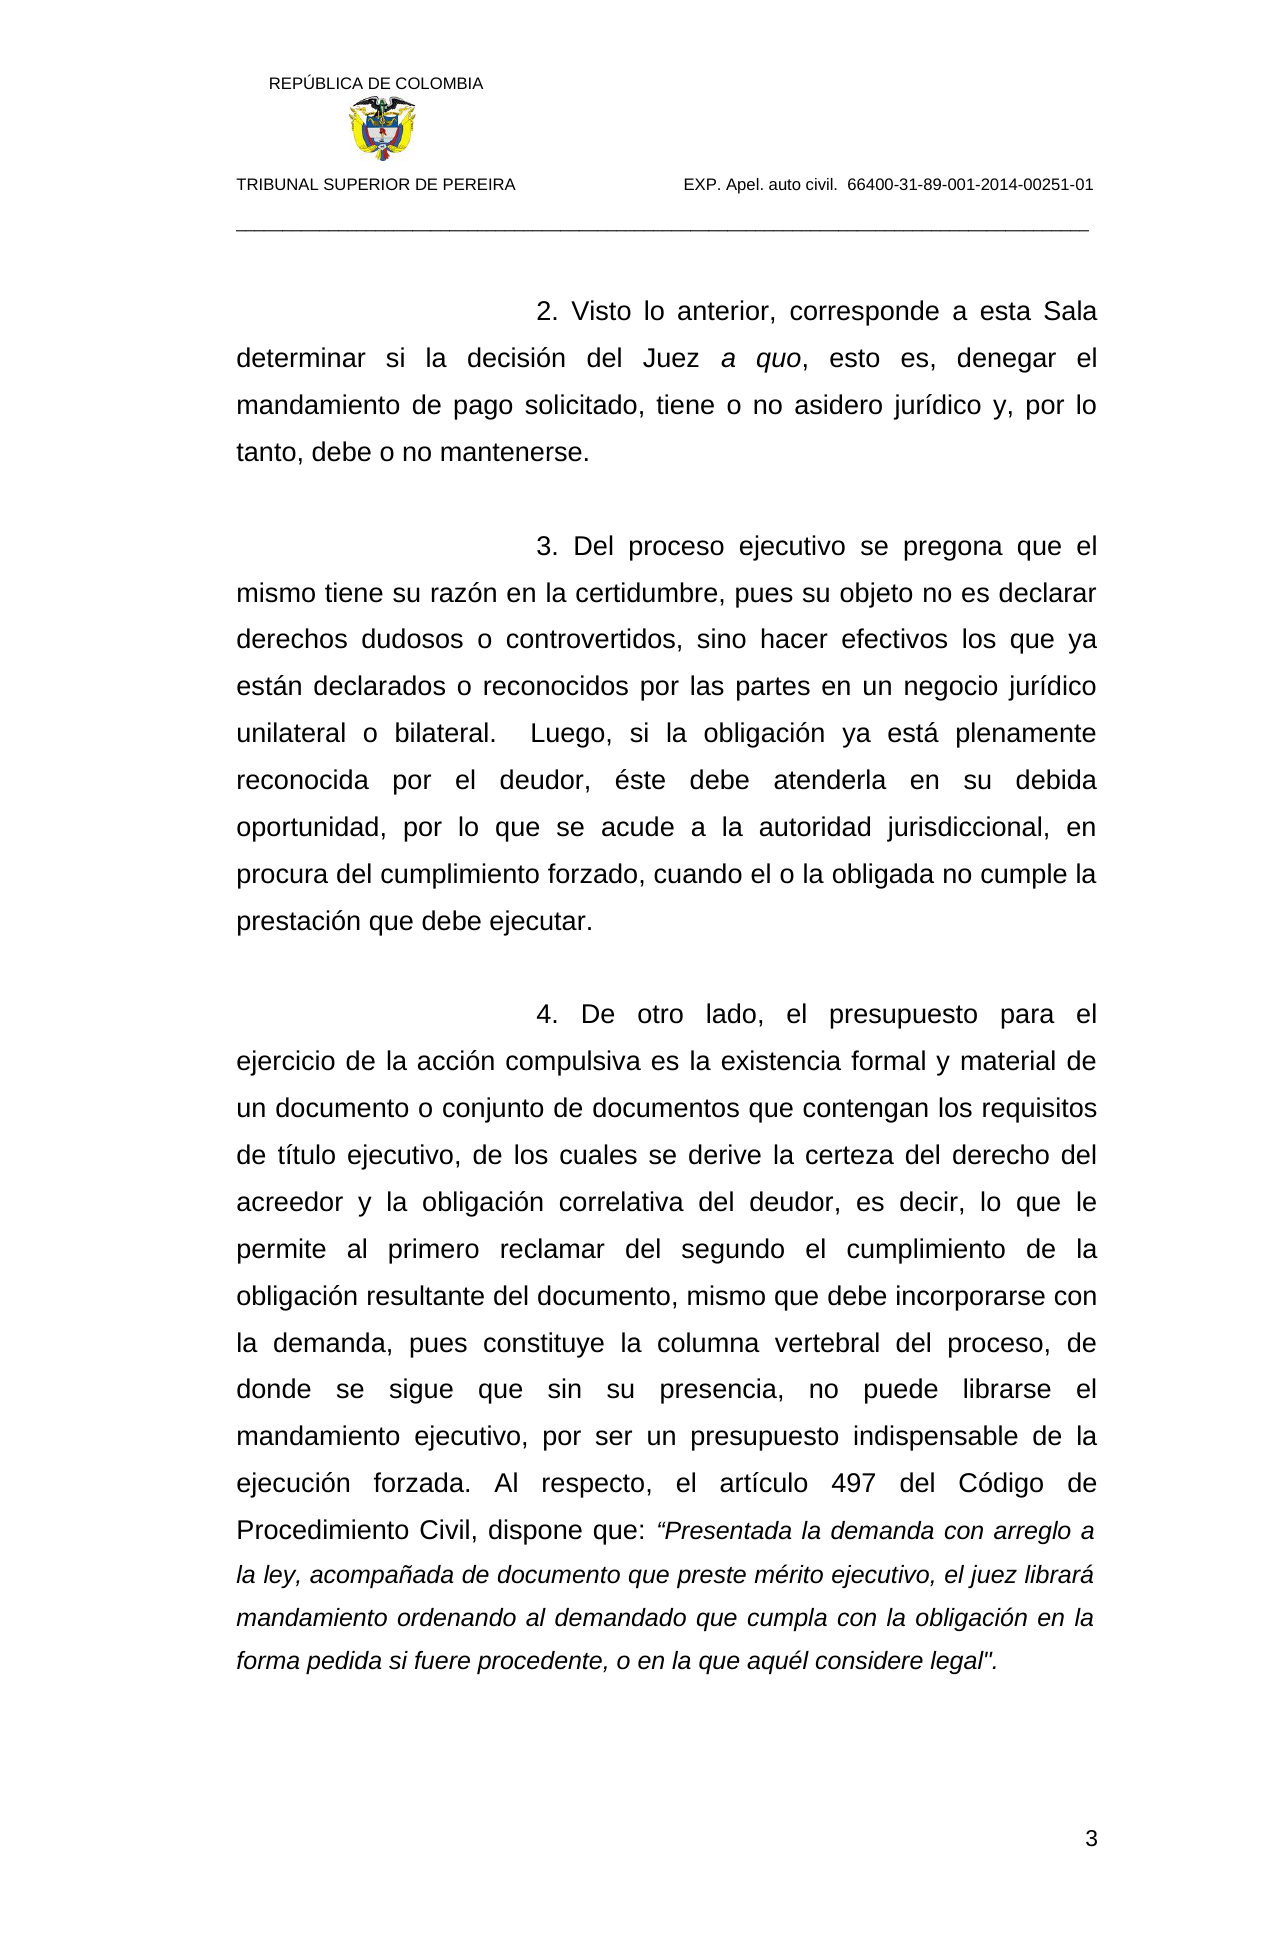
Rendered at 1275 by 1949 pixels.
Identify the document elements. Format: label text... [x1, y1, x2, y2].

text 3. Del proceso ejecutivo se pregona que el mismo tiene su razón en la certidumbre, pues su objeto no es declarar derechos dudosos o controvertidos, sino hacer efectivos los que ya están declarados o reconocidos por las partes en un negocio jurídico unilateral o bilateral. Luego, si la obligación ya está plenamente reconocida por el deudor, éste debe atenderla en su debida oportunidad, por lo que se acude a la autoridad jurisdiccional, en procura del cumplimiento forzado, cuando el o la obligada no cumple la prestación que debe ejecutar. [236, 530, 1098, 936]
picture [348, 96, 416, 161]
text 4. De otro lado, el presupuesto para el ejercicio de la acción compulsiva es la existencia formal y material de un documento o conjunto de documentos que contengan los requisitos de título ejecutivo, de los cuales se derive la certeza del derecho del acreedor y la obligación correlativa del deudor, es decir, lo que le permite al primero reclamar del segundo el cumplimiento de la obligación resultante del documento, mismo que debe incorporarse con la demanda, pues constituye la columna vertebral del proceso, de donde se sigue que sin su presencia, no puede librarse el mandamiento ejecutivo, por ser un presupuesto indispensable de la ejecución forzada. Al respecto, el artículo 497 del Código de Procedimiento Civil, dispone que: “Presentada la demanda con arreglo a la ley, acompañada de documento que preste mérito ejecutivo, el juez librará mandamiento ordenando al demandado que cumpla con la obligación en la forma pedida si fuere procedente, o en la que aquél considere legal". [236, 998, 1098, 1675]
text 2. Visto lo anterior, corresponde a esta Sala determinar si la decisión del Juez a quo, esto es, denegar el mandamiento de pago solicitado, tiene o no asidero jurídico y, por lo tanto, debe o no mantenerse. [236, 295, 1098, 467]
